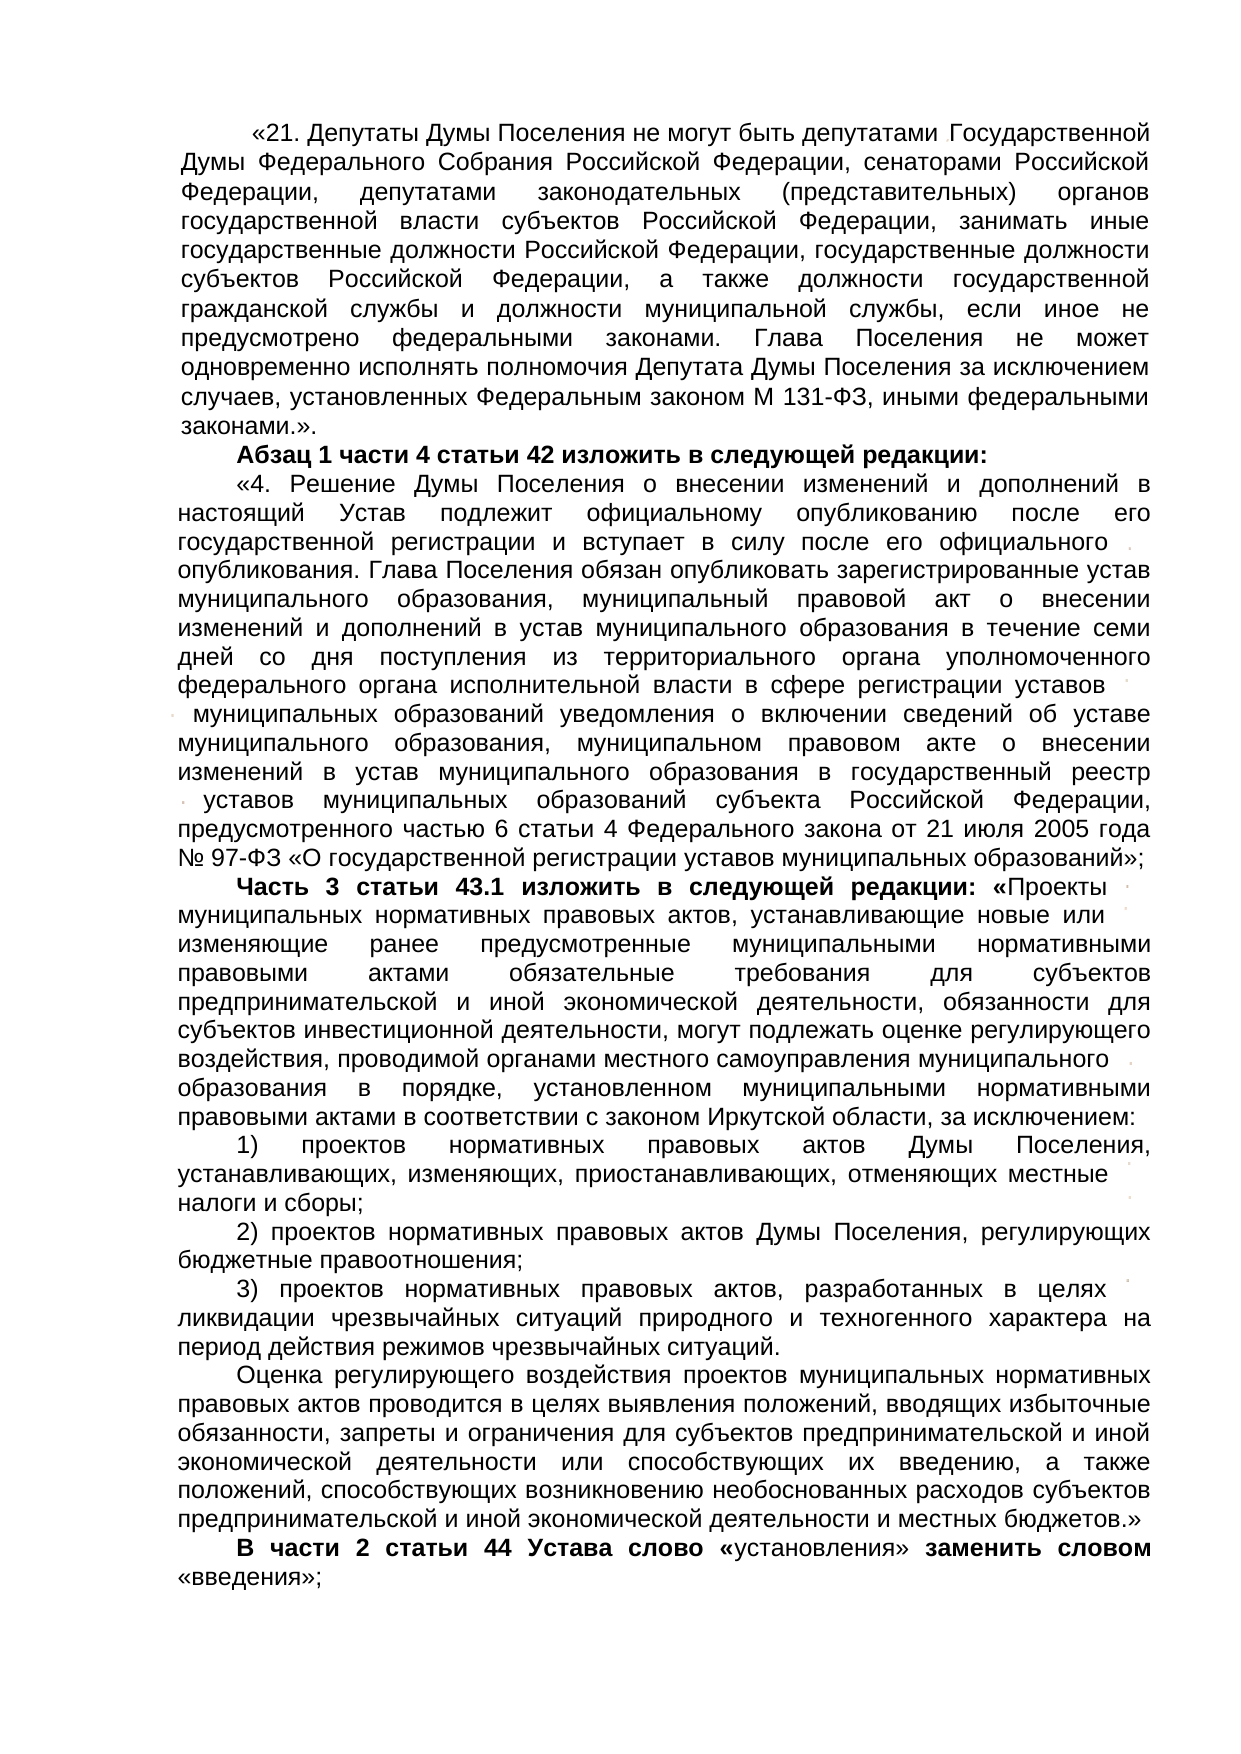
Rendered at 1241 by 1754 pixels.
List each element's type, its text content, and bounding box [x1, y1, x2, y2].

text 2) проектов нормативных правовых актов Думы Поселения, регулирующих бюджетные правоотношения; [177, 1217, 1152, 1274]
text Часть 3 статьи 43.1 изложить в следующей редакции: «Проекты муниципальных нормативных правовых актов, устанавливающие новые или изменяющие ранее предусмотренные муниципальными нормативными правовыми актами обязательные требования для субъектов предпринимательской и иной экономической деятельности, обязанности для субъектов инвестиционной деятельности, могут подлежать оценке регулирующего воздействия, проводимой органами местного самоуправления муниципального образования в порядке, установленном муниципальными нормативными правовыми актами в соответствии с законом Иркутской области, за исключением: [177, 872, 1152, 1131]
text В части 2 статьи 44 Устава слово «установления» заменить словом «введения»; [177, 1533, 1152, 1591]
text Абзац 1 части 4 статьи 42 изложить в следующей редакции: [177, 441, 1152, 469]
text Оценка регулирующего воздействия проектов муниципальных нормативных правовых актов проводится в целях выявления положений, вводящих избыточные обязанности, запреты и ограничения для субъектов предпринимательской и иной экономической деятельности или способствующих их введению, а также положений, способствующих возникновению необоснованных расходов субъектов предпринимательской и иной экономической деятельности и местных бюджетов.» [177, 1361, 1152, 1533]
text «4. Решение Думы Поселения о внесении изменений и дополнений в настоящий Устав подлежит официальному опубликованию после его государственной регистрации и вступает в силу после его официального опубликования. Глава Поселения обязан опубликовать зарегистрированные устав муниципального образования, муниципальный правовой акт о внесении изменений и дополнений в устав муниципального образования в течение семи дней со дня поступления из территориального органа уполномоченного федерального органа исполнительной власти в сфере регистрации уставов муниципальных образований уведомления о включении сведений об уставе муниципального образования, муниципальном правовом акте о внесении изменений в устав муниципального образования в государственный реестр уставов муниципальных образований субъекта Российской Федерации, предусмотренного частью 6 статьи 4 Федерального закона от 21 июля 2005 года № 97-ФЗ «О государственной регистрации уставов муниципальных образований»; [177, 469, 1152, 872]
text «21. Депутаты Думы Поселения не могут быть депутатами Государственной Думы Федерального Собрания Российской Федерации, сенаторами Российской Федерации, депутатами законодательных (представительных) органов государственной власти субъектов Российской Федерации, занимать иные государственные должности Российской Федерации, государственные должности субъектов Российской Федерации, а также должности государственной гражданской службы и должности муниципальной службы, если иное не предусмотрено федеральными законами. Глава Поселения не может одновременно исполнять полномочия Депутата Думы Поселения за исключением случаев, установленных Федеральным законом М 131-ФЗ, иными федеральными законами.». [181, 118, 1150, 439]
text 3) проектов нормативных правовых актов, разработанных в целях ликвидации чрезвычайных ситуаций природного и техногенного характера на период действия режимов чрезвычайных ситуаций. [177, 1274, 1152, 1361]
text 1) проектов нормативных правовых актов Думы Поселения, устанавливающих, изменяющих, приостанавливающих, отменяющих местные налоги и сборы; [177, 1131, 1152, 1217]
